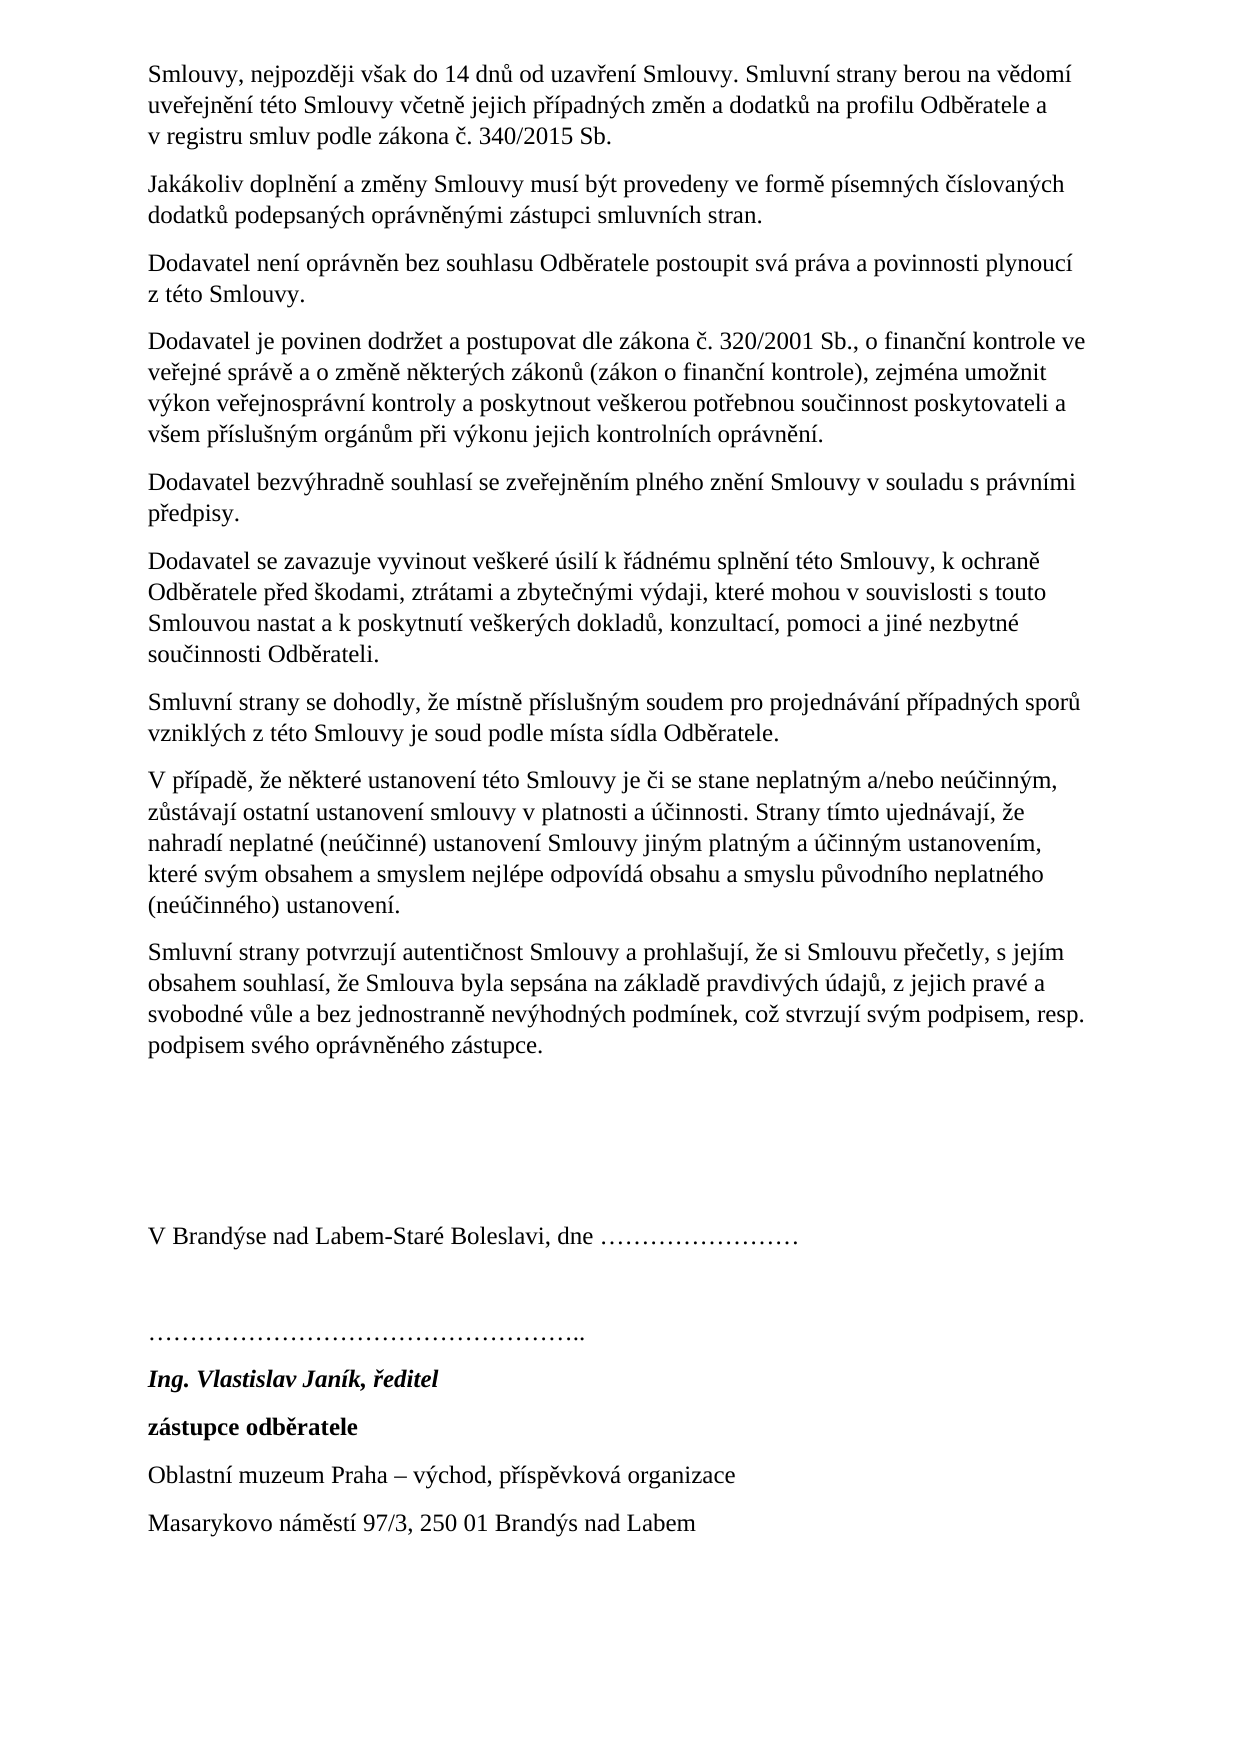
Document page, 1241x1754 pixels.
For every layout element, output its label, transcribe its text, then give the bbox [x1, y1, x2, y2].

text Masarykovo náměstí 97/3, 250 01 Brandýs nad Labem [148, 1508, 1092, 1536]
text Dodavatel je povinen dodržet a postupovat dle zákona č. 320/2001 Sb., o finanční kontrole ve veřejné správě a o změně některých zákonů (zákon o finanční kontrole), zejména umožnit výkon veřejnosprávní kontroly a poskytnout veškerou potřebnou součinnost poskytovateli a všem příslušným orgánům při výkonu jejich kontrolních oprávnění. [148, 326, 1092, 448]
text Dodavatel se zavazuje vyvinout veškeré úsilí k řádnému splnění této Smlouvy, k ochraně Odběratele před škodami, ztrátami a zbytečnými výdaji, které mohou v souvislosti s touto Smlouvou nastat a k poskytnutí veškerých dokladů, konzultací, pomoci a jiné nezbytné součinnosti Odběrateli. [148, 546, 1092, 668]
text Ing. Vlastislav Janík, ředitel [148, 1364, 1092, 1393]
text V případě, že některé ustanovení této Smlouvy je či se stane neplatným a/nebo neúčinným, zůstávají ostatní ustanovení smlouvy v platnosti a účinnosti. Strany tímto ujednávají, že nahradí neplatné (neúčinné) ustanovení Smlouvy jiným platným a účinným ustanovením, které svým obsahem a smyslem nejlépe odpovídá obsahu a smyslu původního neplatného (neúčinného) ustanovení. [148, 766, 1092, 918]
text Jakákoliv doplnění a změny Smlouvy musí být provedeny ve formě písemných číslovaných dodatků podepsaných oprávněnými zástupci smluvních stran. [148, 169, 1092, 229]
text Smluvní strany se dohodly, že místně příslušným soudem pro projednávání případných sporů vzniklých z této Smlouvy je soud podle místa sídla Odběratele. [148, 687, 1092, 747]
text Dodavatel bezvýhradně souhlasí se zveřejněním plného znění Smlouvy v souladu s právními předpisy. [148, 467, 1092, 527]
text zástupce odběratele [148, 1412, 1092, 1441]
text V Brandýse nad Labem-Staré Boleslavi, dne …………………… [148, 1221, 1092, 1250]
text Smluvní strany potvrzují autentičnost Smlouvy a prohlašují, že si Smlouvu přečetly, s jejím obsahem souhlasí, že Smlouva byla sepsána na základě pravdivých údajů, z jejich pravé a svobodné vůle a bez jednostranně nevýhodných podmínek, což stvrzují svým podpisem, resp. podpisem svého oprávněného zástupce. [148, 937, 1092, 1059]
text Dodavatel není oprávněn bez souhlasu Odběratele postoupit svá práva a povinnosti plynoucí z této Smlouvy. [148, 248, 1092, 307]
text Oblastní muzeum Praha – východ, příspěvková organizace [148, 1460, 1092, 1489]
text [148, 59, 1092, 150]
text …………………………………………….. [148, 1317, 1092, 1346]
